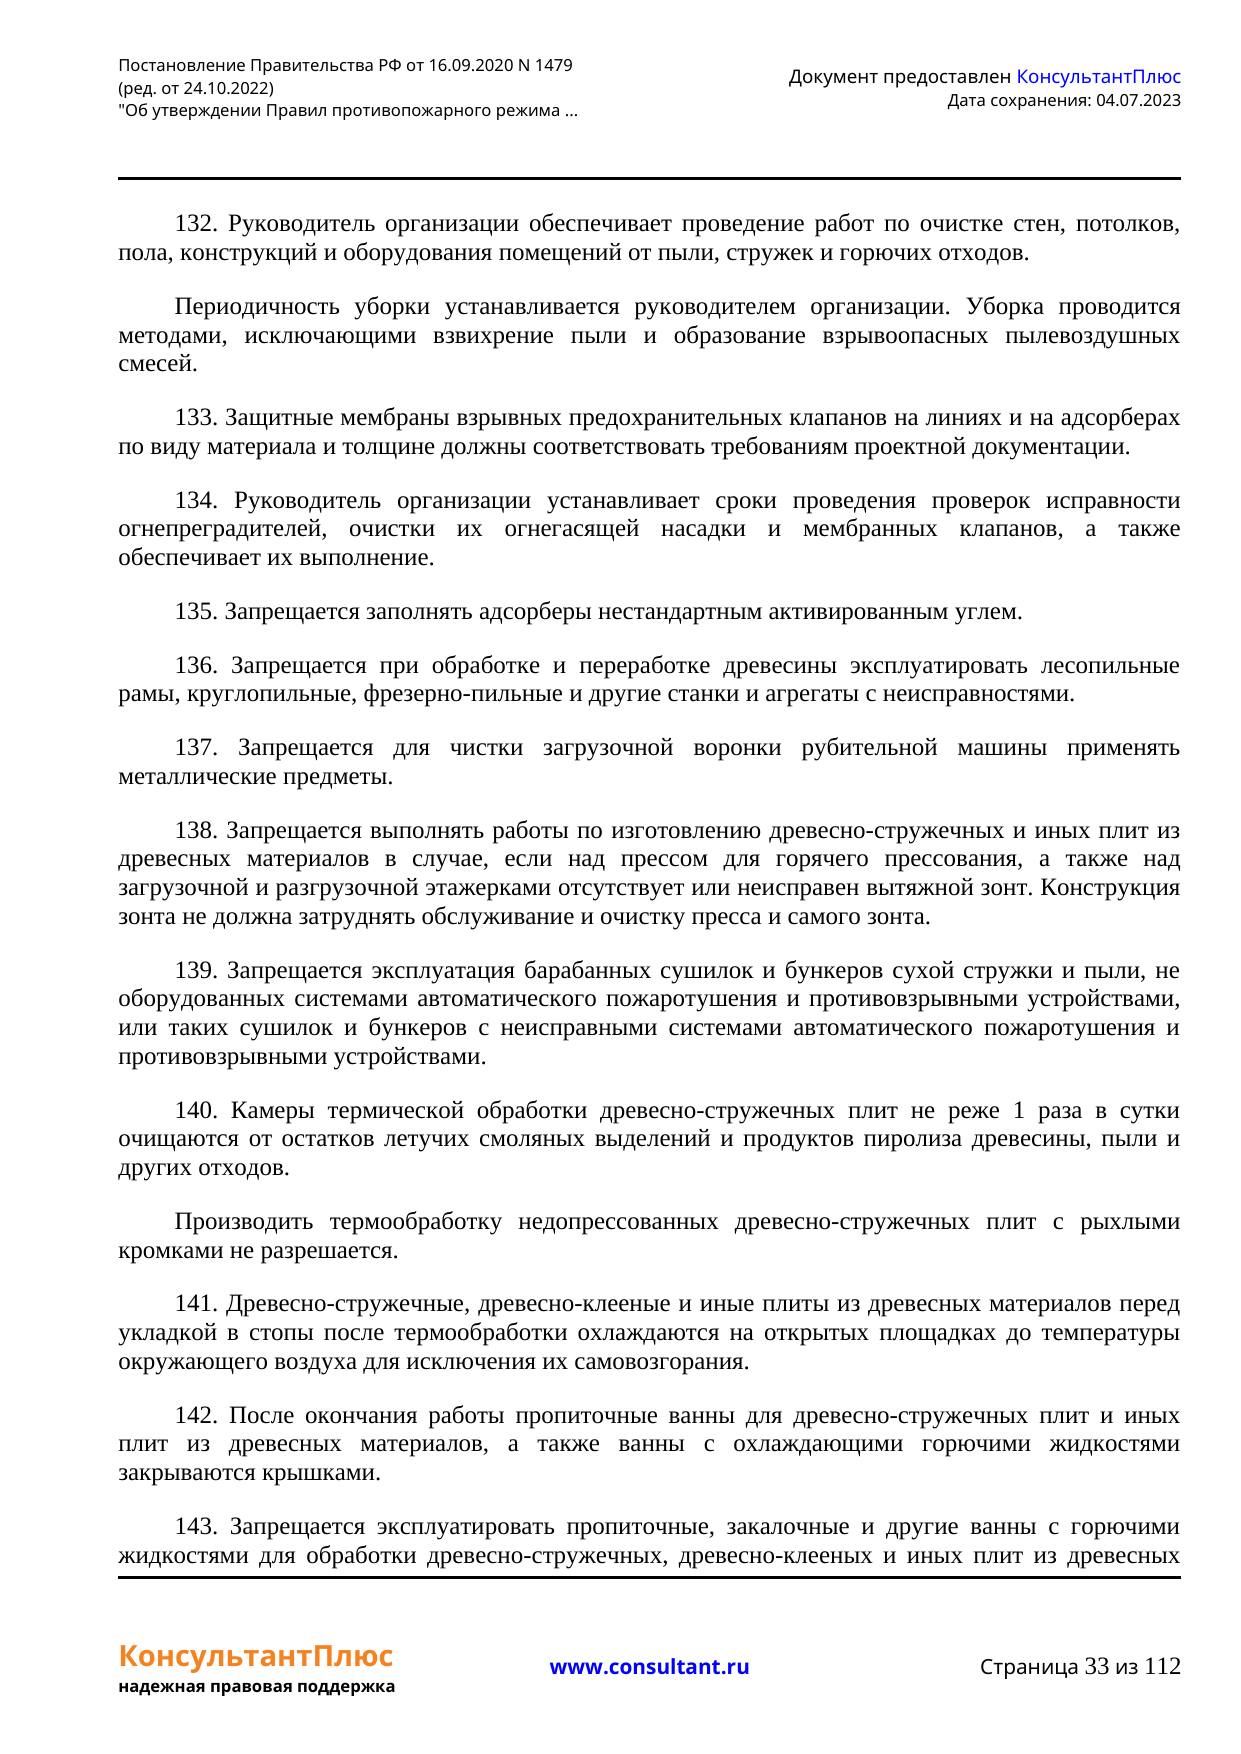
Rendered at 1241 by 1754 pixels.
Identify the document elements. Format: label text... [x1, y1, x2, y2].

text 135. Запрещается заполнять адсорберы нестандартным активированным углем. [118, 596, 1181, 625]
text 134. Руководитель организации устанавливает сроки проведения проверок исправности огнепреградителей, очистки их огнегасящей насадки и мембранных клапанов, а также обеспечивает их выполнение. [118, 485, 1181, 571]
text 136. Запрещается при обработке и переработке древесины эксплуатировать лесопильные рамы, круглопильные, фрезерно-пильные и другие станки и агрегаты с неисправностями. [118, 650, 1181, 707]
text 141. Древесно-стружечные, древесно-клееные и иные плиты из древесных материалов перед укладкой в стопы после термообработки охлаждаются на открытых площадках до температуры окружающего воздуха для исключения их самовозгорания. [118, 1288, 1181, 1375]
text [118, 1511, 1181, 1568]
text 138. Запрещается выполнять работы по изготовлению древесно-стружечных и иных плит из древесных материалов в случае, если над прессом для горячего прессования, а также над загрузочной и разгрузочной этажерками отсутствует или неисправен вытяжной зонт. Конструкция зонта не должна затруднять обслуживание и очистку пресса и самого зонта. [118, 815, 1181, 930]
text 132. Руководитель организации обеспечивает проведение работ по очистке стен, потолков, пола, конструкций и оборудования помещений от пыли, стружек и горючих отходов. [118, 208, 1181, 266]
text 133. Защитные мембраны взрывных предохранительных клапанов на линиях и на адсорберах по виду материала и толщине должны соответствовать требованиям проектной документации. [118, 402, 1181, 460]
text Периодичность уборки устанавливается руководителем организации. Уборка проводится методами, исключающими взвихрение пыли и образование взрывоопасных пылевоздушных смесей. [118, 291, 1181, 377]
text Производить термообработку недопрессованных древесно-стружечных плит с рыхлыми кромками не разрешается. [118, 1206, 1181, 1263]
text 142. После окончания работы пропиточные ванны для древесно-стружечных плит и иных плит из древесных материалов, а также ванны с охлаждающими горючими жидкостями закрываются крышками. [118, 1400, 1181, 1486]
text 137. Запрещается для чистки загрузочной воронки рубительной машины применять металлические предметы. [118, 732, 1181, 790]
text 139. Запрещается эксплуатация барабанных сушилок и бункеров сухой стружки и пыли, не оборудованных системами автоматического пожаротушения и противовзрывными устройствами, или таких сушилок и бункеров с неисправными системами автоматического пожаротушения и противовзрывными устройствами. [118, 955, 1181, 1070]
text 140. Камеры термической обработки древесно-стружечных плит не реже 1 раза в сутки очищаются от остатков летучих смоляных выделений и продуктов пиролиза древесины, пыли и других отходов. [118, 1095, 1181, 1181]
